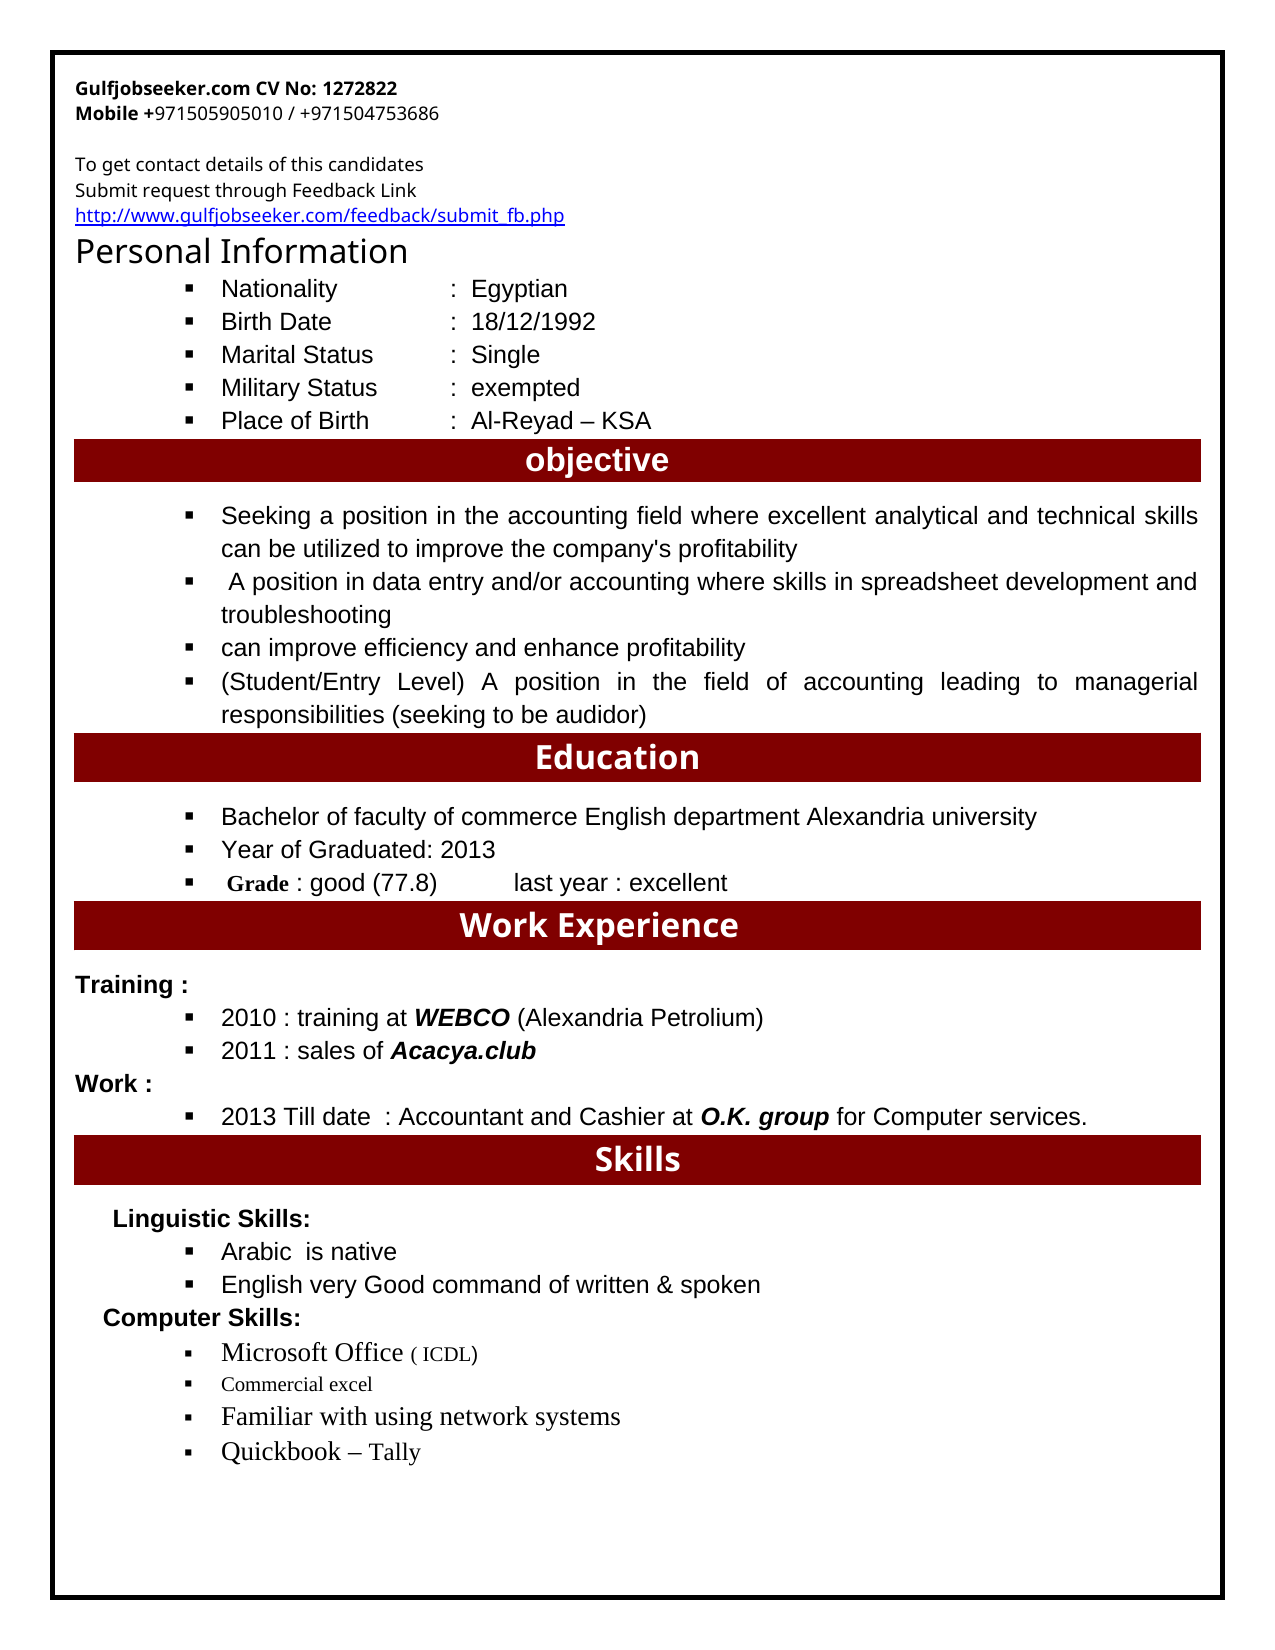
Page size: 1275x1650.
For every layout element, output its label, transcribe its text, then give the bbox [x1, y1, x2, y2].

subtitle Skills [75, 1136, 1200, 1184]
text Training : [75, 970, 1200, 998]
text Personal Information [75, 228, 1200, 273]
subtitle Education [75, 734, 1200, 781]
list Marital Status : Single [183, 340, 1200, 369]
subtitle Work Experience [75, 902, 1200, 949]
list Microsoft Office ( ICDL) [183, 1336, 1200, 1367]
text Gulfjobseeker.com CV No: 1272822 [75, 75, 1200, 101]
text Mobile +971505905010 / +971504753686 [75, 101, 1200, 126]
list Grade : good (77.8) last year : excellent [183, 868, 1200, 897]
list Seeking a position in the accounting field where excellent analytical and technical skills can be utilized to improve the company's profitability [183, 501, 1200, 563]
list can improve efficiency and enhance profitability [183, 633, 1200, 662]
text http://www.gulfjobseeker.com/feedback/submit_fb.php [75, 203, 1200, 228]
text Work : [75, 1069, 1200, 1098]
list Year of Graduated: 2013 [183, 834, 1200, 863]
list 2010 : training at WEBCO (Alexandria Petrolium) [183, 1003, 1200, 1032]
list Familiar with using network systems [183, 1399, 1200, 1431]
list Place of Birth : Al-Reyad – KSA [183, 406, 1200, 435]
text Linguistic Skills: [112, 1204, 1200, 1233]
text Submit request through Feedback Link [75, 177, 1200, 203]
list English very Good command of written & spoken [183, 1270, 1200, 1299]
list 2011 : sales of Acacya.club [183, 1036, 1200, 1065]
list Nationality : Egyptian [183, 273, 1200, 302]
list Arabic is native [183, 1237, 1200, 1266]
list Bachelor of faculty of commerce English department Alexandria university [183, 801, 1200, 830]
list Commercial excel [183, 1372, 1200, 1396]
text Computer Skills: [75, 1303, 1200, 1332]
list A position in data entry and/or accounting where skills in spreadsheet development and troubleshooting [183, 567, 1200, 629]
list 2013 Till date : Accountant and Cashier at O.K. group for Computer services. [183, 1102, 1200, 1131]
text To get contact details of this candidates [75, 152, 1200, 177]
subtitle objective [75, 440, 1200, 481]
list Birth Date : 18/12/1992 [183, 307, 1200, 336]
list Military Status : exempted [183, 373, 1200, 402]
list Quickbook – Tally [183, 1435, 1200, 1466]
list (Student/Entry Level) A position in the field of accounting leading to managerial responsibilities (seeking to be audidor) [183, 666, 1200, 728]
